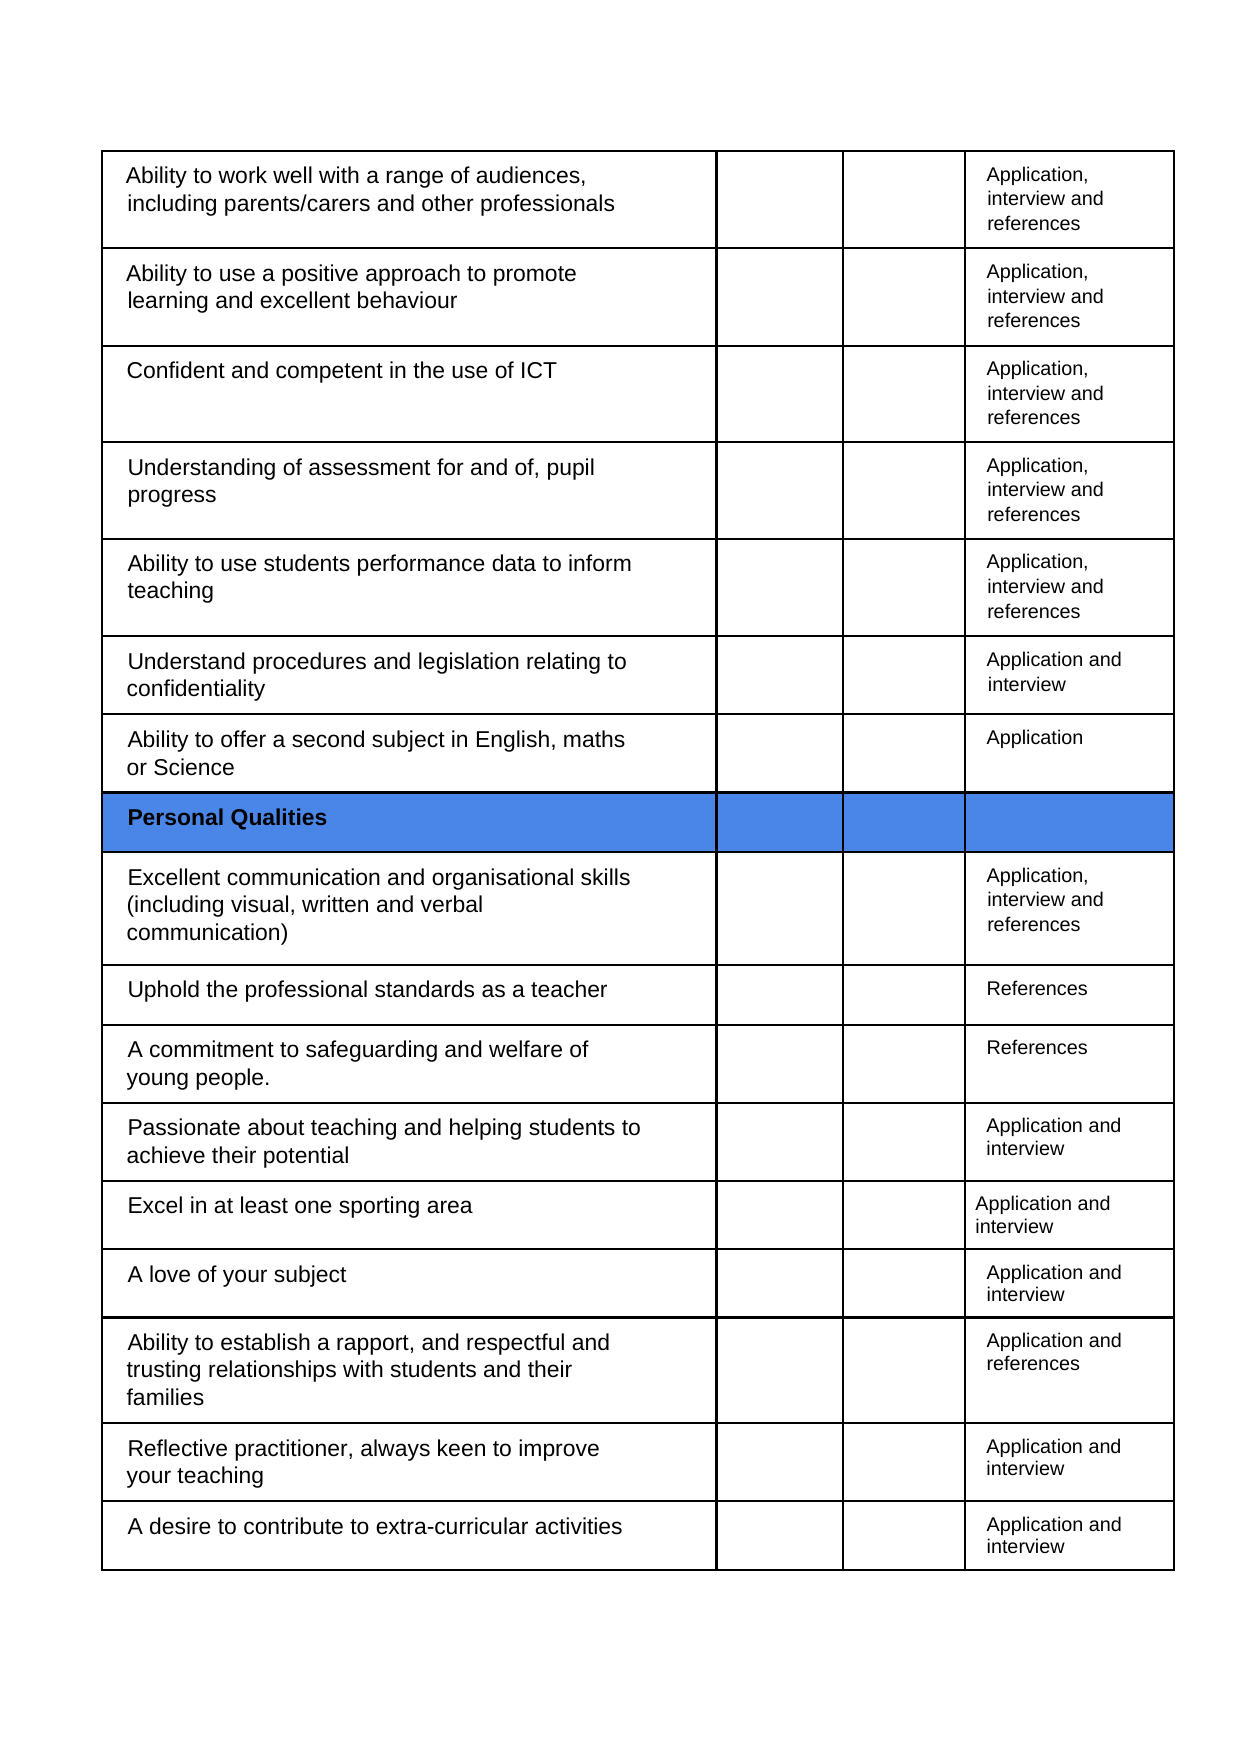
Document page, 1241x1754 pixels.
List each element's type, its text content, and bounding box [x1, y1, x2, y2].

table_cell [844, 1319, 964, 1422]
table_cell Excel in at least one sporting area [103, 1182, 715, 1248]
table_cell Understand procedures and legislation relating to confidentiality [103, 637, 715, 713]
table_cell Application, interview and references [966, 540, 1173, 635]
table_cell Application [966, 715, 1173, 791]
table_cell [844, 249, 964, 344]
table_cell [718, 794, 842, 851]
table_cell [718, 540, 842, 635]
table_cell A commitment to safeguarding and welfare of young people. [103, 1026, 715, 1102]
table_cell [966, 1502, 1173, 1568]
table_cell [718, 637, 842, 713]
table_cell Application, interview and references [966, 347, 1173, 441]
table_cell Understanding of assessment for and of, pupil progress [103, 443, 715, 538]
table_cell Ability to establish a rapport, and respectful and trusting relationships with students and their families [103, 1319, 715, 1422]
table_cell References [966, 966, 1173, 1023]
table_cell Ability to offer a second subject in English, maths or Science [103, 715, 715, 791]
table_cell [718, 1104, 842, 1180]
table_cell [844, 794, 964, 851]
table_cell Application and interview [966, 637, 1173, 713]
table_cell Application and interview [966, 1424, 1173, 1500]
table_cell Ability to use students performance data to inform teaching [103, 540, 715, 635]
table_cell [718, 853, 842, 964]
table_cell Passionate about teaching and helping students to achieve their potential [103, 1104, 715, 1180]
table_cell Application and references [966, 1319, 1173, 1422]
table_cell [718, 1026, 842, 1102]
table_cell [718, 152, 842, 247]
table_cell [718, 1424, 842, 1500]
table_cell Excellent communication and organisational skills (including visual, written and verbal communication) [103, 853, 715, 964]
table_cell [844, 1250, 964, 1316]
table_cell Application and interview [966, 1104, 1173, 1180]
table_cell [844, 152, 964, 247]
table_cell [844, 637, 964, 713]
table_cell [718, 715, 842, 791]
table_cell [844, 1026, 964, 1102]
table_cell Uphold the professional standards as a teacher [103, 966, 715, 1023]
table_cell [718, 443, 842, 538]
table_cell [844, 347, 964, 441]
table_cell [844, 715, 964, 791]
table_cell [718, 347, 842, 441]
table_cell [966, 152, 1173, 247]
table_cell Ability to work well with a range of audiences, including parents/carers and other professionals [103, 152, 715, 247]
table_cell [718, 249, 842, 344]
table_cell Application, interview and references [966, 853, 1173, 964]
table_cell [718, 966, 842, 1023]
table_cell Reflective practitioner, always keen to improve your teaching [103, 1424, 715, 1500]
table_cell [844, 1104, 964, 1180]
table_cell [966, 794, 1173, 851]
table_cell Application, interview and references [966, 443, 1173, 538]
table_cell [844, 1502, 964, 1568]
table_cell A love of your subject [103, 1250, 715, 1316]
table_cell Ability to use a positive approach to promote learning and excellent behaviour [103, 249, 715, 344]
table_cell [844, 1182, 964, 1248]
table_cell [718, 1319, 842, 1422]
table_cell Application and interview [966, 1250, 1173, 1316]
table_cell [844, 853, 964, 964]
table_cell References [966, 1026, 1173, 1102]
table_cell [844, 540, 964, 635]
table_cell [844, 1424, 964, 1500]
table_cell Personal Qualities [103, 794, 715, 851]
table_cell [718, 1502, 842, 1568]
table_cell [718, 1182, 842, 1248]
table_cell Application, interview and references [966, 249, 1173, 344]
table_cell [844, 966, 964, 1023]
table_cell Confident and competent in the use of ICT [103, 347, 715, 441]
table_cell Application and interview [966, 1182, 1173, 1248]
table_cell [844, 443, 964, 538]
table_cell A desire to contribute to extra-curricular activities [103, 1502, 715, 1568]
table_cell [718, 1250, 842, 1316]
